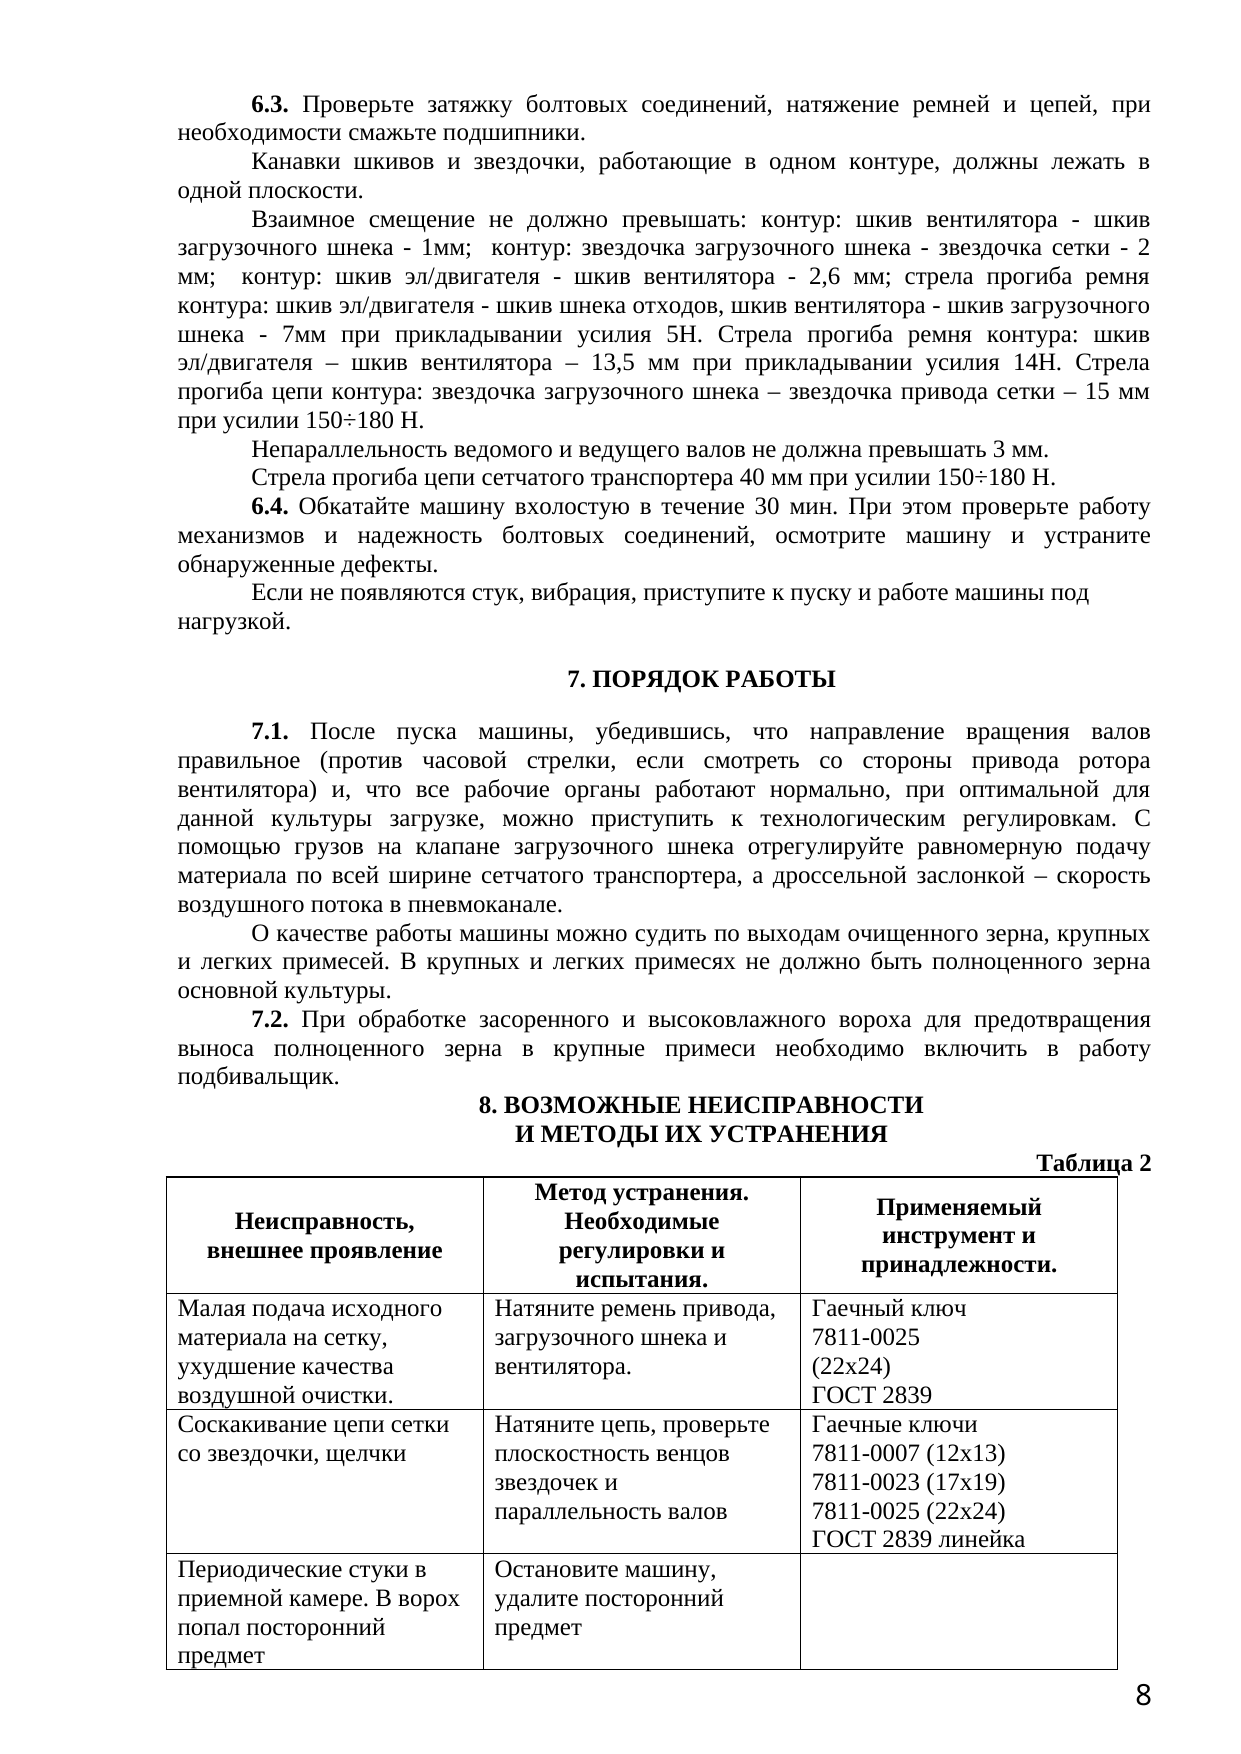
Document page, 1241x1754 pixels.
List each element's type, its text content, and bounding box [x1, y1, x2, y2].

text Таблица 2 [177, 1148, 1152, 1176]
table_cell Натяните цепь, проверьте плоскостность венцов звездочек и параллельность валов [484, 1410, 800, 1553]
text 6.3. Проверьте затяжку болтовых соединений, натяжение ремней и цепей, при необходимости смажьте подшипники. [177, 89, 1152, 146]
text И МЕТОДЫ ИХ УСТРАНЕНИЯ [177, 1119, 1152, 1148]
text 6.4. Обкатайте машину вхолостую в течение 30 мин. При этом проверьте работу механизмов и надежность болтовых соединений, осмотрите машину и устраните обнаруженные дефекты. [177, 491, 1152, 577]
table_cell [801, 1554, 1117, 1669]
text 7.1. После пуска машины, убедившись, что направление вращения валов правильное (против часовой стрелки, если смотреть со стороны привода ротора вентилятора) и, что все рабочие органы работают нормально, при оптимальной для данной культуры загрузке, можно приступить к технологическим регулировкам. С помощью грузов на клапане загрузочного шнека отрегулируйте равномерную подачу материала по всей ширине сетчатого транспортера, а дроссельной заслонкой – скорость воздушного потока в пневмоканале. [177, 716, 1152, 918]
table_cell Малая подача исходного материала на сетку, ухудшение качества воздушной очистки. [167, 1294, 483, 1408]
table_header Метод устранения. Необходимые регулировки и испытания. [484, 1178, 800, 1292]
text 8. ВОЗМОЖНЫЕ НЕИСПРАВНОСТИ [177, 1090, 1152, 1119]
text О качестве работы машины можно судить по выходам очищенного зерна, крупных и легких примесей. В крупных и легких примесях не должно быть полноценного зерна основной культуры. [177, 918, 1152, 1004]
table_cell Гаечные ключи 7811-0007 (12х13) 7811-0023 (17х19) 7811-0025 (22х24) ГОСТ 2839 линейка [801, 1410, 1117, 1553]
text Взаимное смещение не должно превышать: контур: шкив вентилятора - шкив загрузочного шнека - 1мм; контур: звездочка загрузочного шнека - звездочка сетки - ; контур: шкив эл/двигателя - шкив вентилятора - ; стрела прогиба ремня контура: шкив эл/двигателя - шкив шнека отходов, шкив вентилятора - шкив загрузочного шнека - 7мм при прикладывании усилия 5Н. Стрела прогиба ремня контура: шкив эл/двигателя – шкив вентилятора – при прикладывании усилия 14Н. Стрела прогиба цепи контура: звездочка загрузочного шнека – звездочка привода сетки – при усилии 150÷180 Н. [177, 204, 1152, 434]
text Канавки шкивов и звездочки, работающие в одном контуре, должны лежать в одной плоскости. [177, 146, 1152, 204]
table_cell Периодические стуки в приемной камере. В ворох попал посторонний предмет [167, 1554, 483, 1669]
text Если не появляются стук, вибрация, приступите к пуску и работе машины под нагрузкой. [177, 577, 1152, 635]
table_cell Гаечный ключ 7811-0025 (22х24) ГОСТ 2839 [801, 1294, 1117, 1408]
table_cell Натяните ремень привода, загрузочного шнека и вентилятора. [484, 1294, 800, 1408]
text 7. ПОРЯДОК РАБОТЫ [177, 664, 1152, 692]
table_header Неисправность, внешнее проявление [167, 1178, 483, 1292]
text Стрела прогиба цепи сетчатого транспортера при усилии 150÷180 Н. [177, 462, 1152, 491]
text 7.2. При обработке засоренного и высоковлажного вороха для предотвращения выноса полноценного зерна в крупные примеси необходимо включить в работу подбивальщик. [177, 1004, 1152, 1090]
table_header Применяемый инструмент и принадлежности. [801, 1178, 1117, 1292]
table_cell Соскакивание цепи сетки со звездочки, щелчки [167, 1410, 483, 1553]
table_cell Остановите машину, удалите посторонний предмет [484, 1554, 800, 1669]
text Непараллельность ведомого и ведущего валов не должна превышать . [177, 434, 1152, 462]
